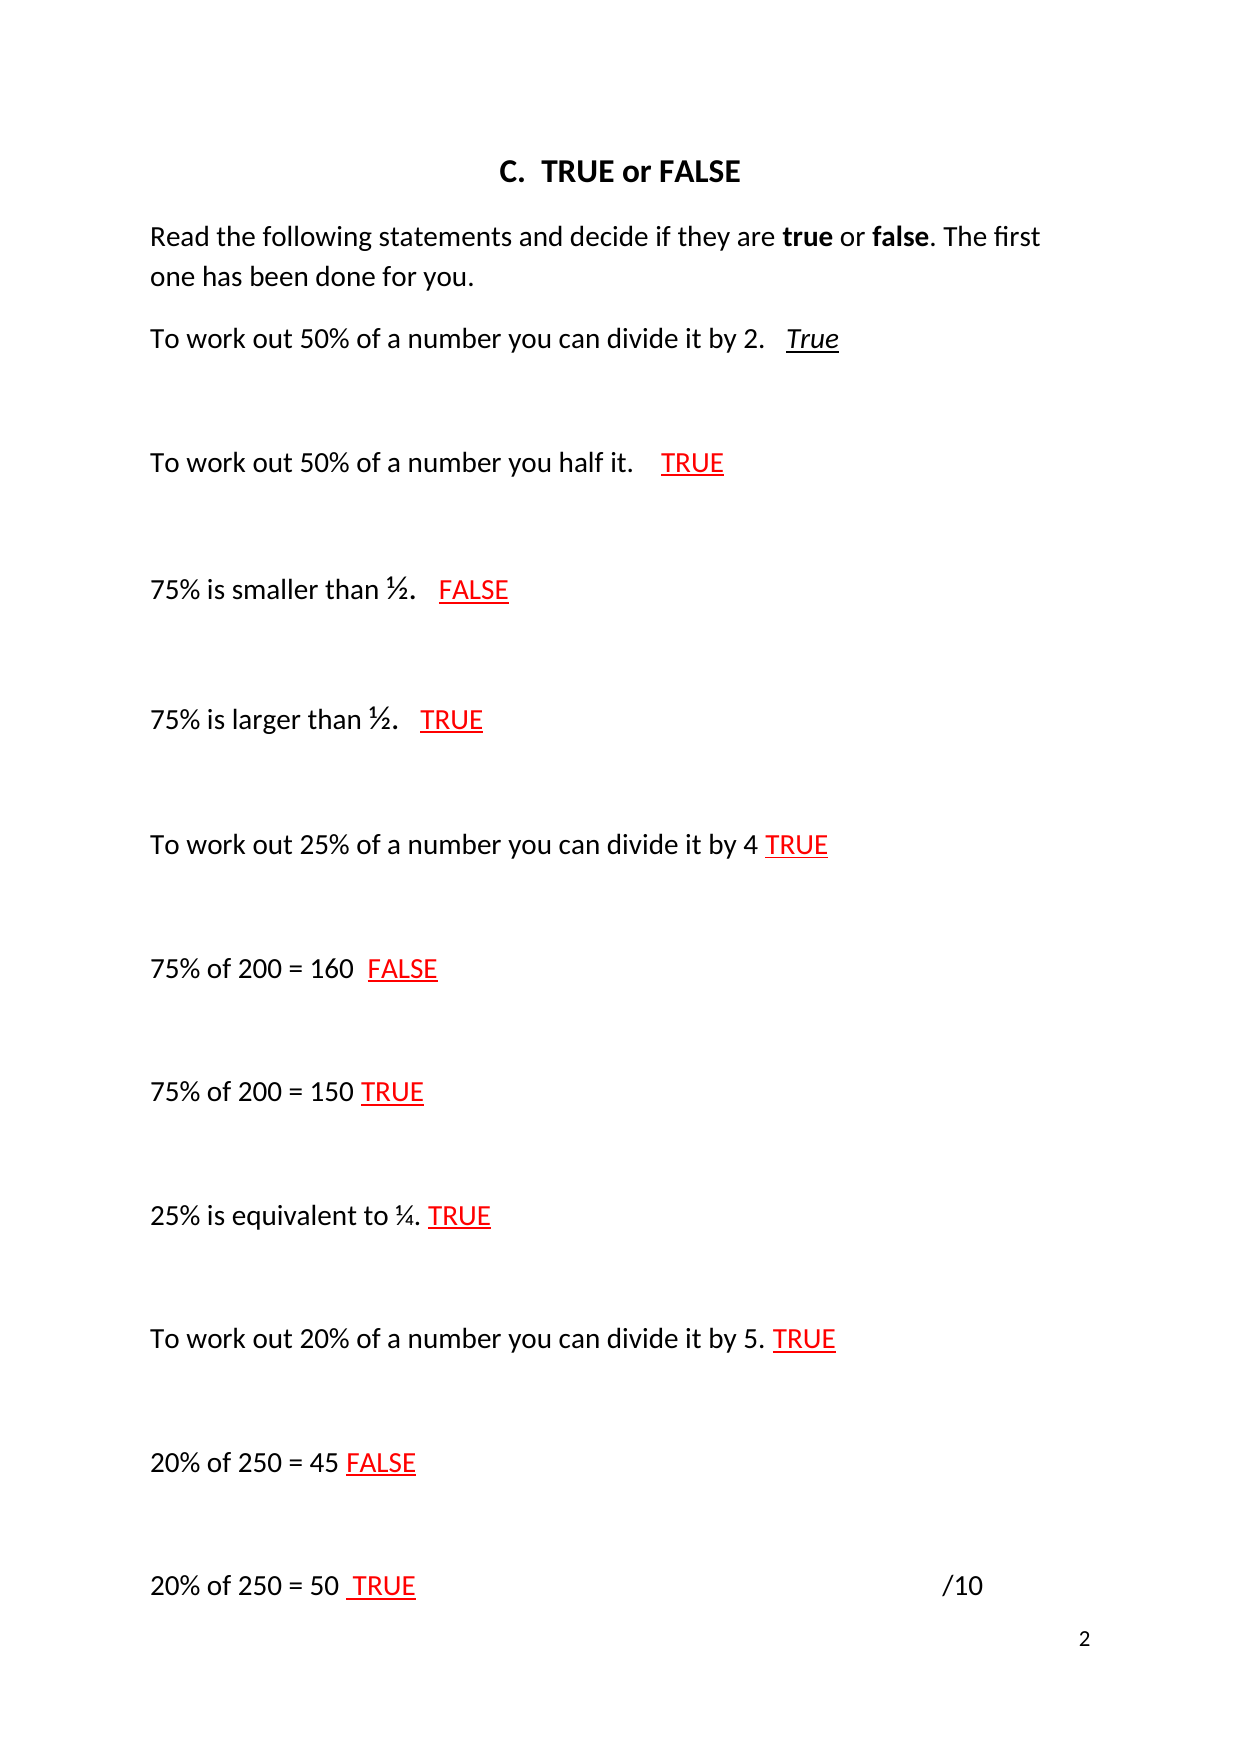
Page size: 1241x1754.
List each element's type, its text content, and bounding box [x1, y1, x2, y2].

text To work out 50% of a number you can divide it by 2. True [150, 320, 1090, 356]
text 75% of 200 = 160 FALSE [150, 950, 1090, 985]
text 75% of 200 = 150 TRUE [150, 1073, 1090, 1109]
text C. TRUE or FALSE [150, 150, 1090, 191]
text 75% is larger than ½. TRUE [150, 697, 1090, 737]
text 20% of 250 = 50 TRUE /10 [150, 1567, 1090, 1603]
text To work out 50% of a number you half it. TRUE [150, 444, 1090, 479]
text Read the following statements and decide if they are true or false. The first one has been done for you. [150, 218, 1090, 294]
text 25% is equivalent to ¼. TRUE [150, 1197, 1090, 1232]
text 75% is smaller than ½. FALSE [150, 567, 1090, 608]
text To work out 25% of a number you can divide it by 4 TRUE [150, 826, 1090, 862]
text To work out 20% of a number you can divide it by 5. TRUE [150, 1320, 1090, 1356]
text 20% of 250 = 45 FALSE [150, 1444, 1090, 1479]
